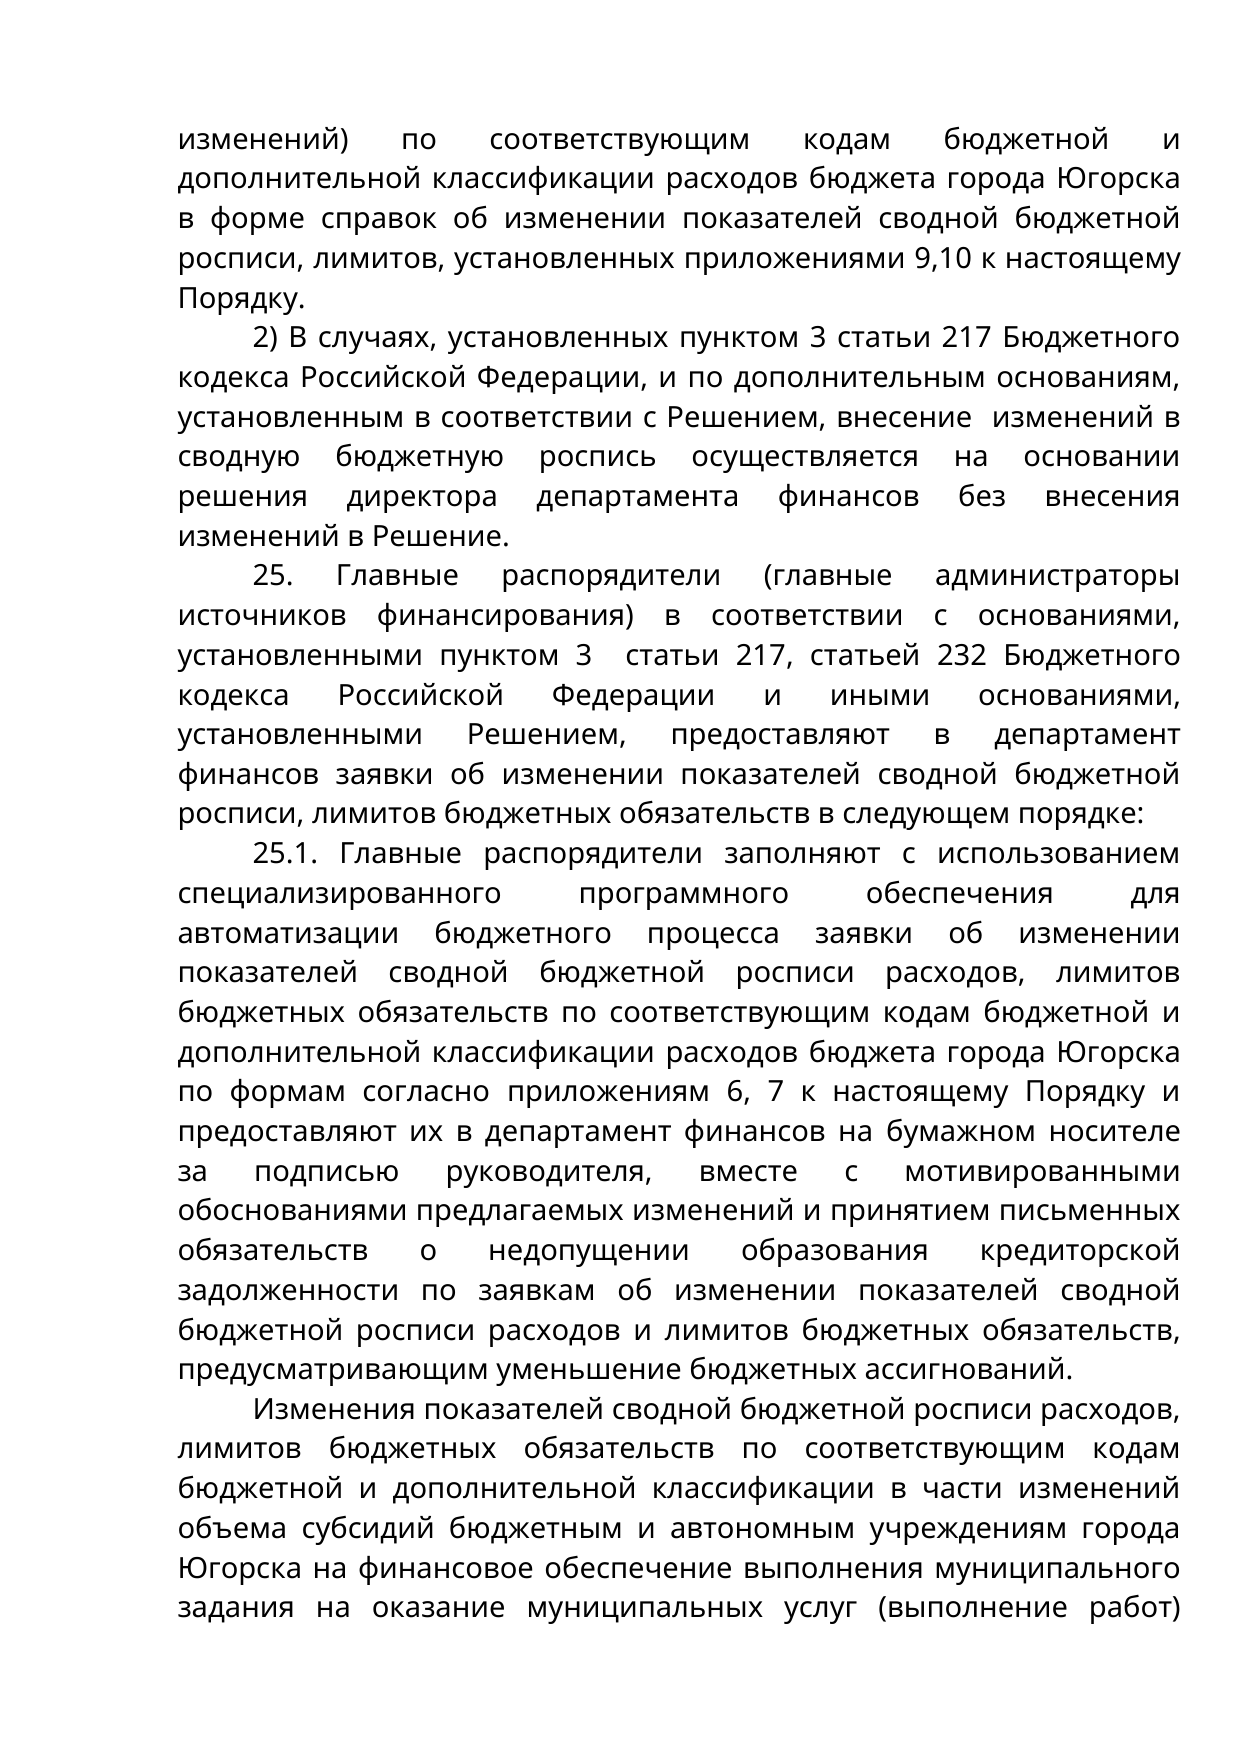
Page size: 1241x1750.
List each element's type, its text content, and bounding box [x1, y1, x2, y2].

text 2) В случаях, установленных пунктом 3 статьи 217 Бюджетного кодекса Российской Федерации, и по дополнительным основаниям, установленным в соответствии с Решением, внесение изменений в сводную бюджетную роспись осуществляется на основании решения директора департамента финансов без внесения изменений в Решение. [177, 317, 1181, 555]
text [177, 1388, 1181, 1626]
text 25. Главные распорядители (главные администраторы источников финансирования) в соответствии с основаниями, установленными пунктом 3 статьи 217, статьей 232 Бюджетного кодекса Российской Федерации и иными основаниями, установленными Решением, предоставляют в департамент финансов заявки об изменении показателей сводной бюджетной росписи, лимитов бюджетных обязательств в следующем порядке: [177, 555, 1181, 832]
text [177, 118, 1181, 317]
text 25.1. Главные распорядители заполняют с использованием специализированного программного обеспечения для автоматизации бюджетного процесса заявки об изменении показателей сводной бюджетной росписи расходов, лимитов бюджетных обязательств по соответствующим кодам бюджетной и дополнительной классификации расходов бюджета города Югорска по формам согласно приложениям 6, 7 к настоящему Порядку и предоставляют их в департамент финансов на бумажном носителе за подписью руководителя, вместе с мотивированными обоснованиями предлагаемых изменений и принятием письменных обязательств о недопущении образования кредиторской задолженности по заявкам об изменении показателей сводной бюджетной росписи расходов и лимитов бюджетных обязательств, предусматривающим уменьшение бюджетных ассигнований. [177, 832, 1181, 1388]
